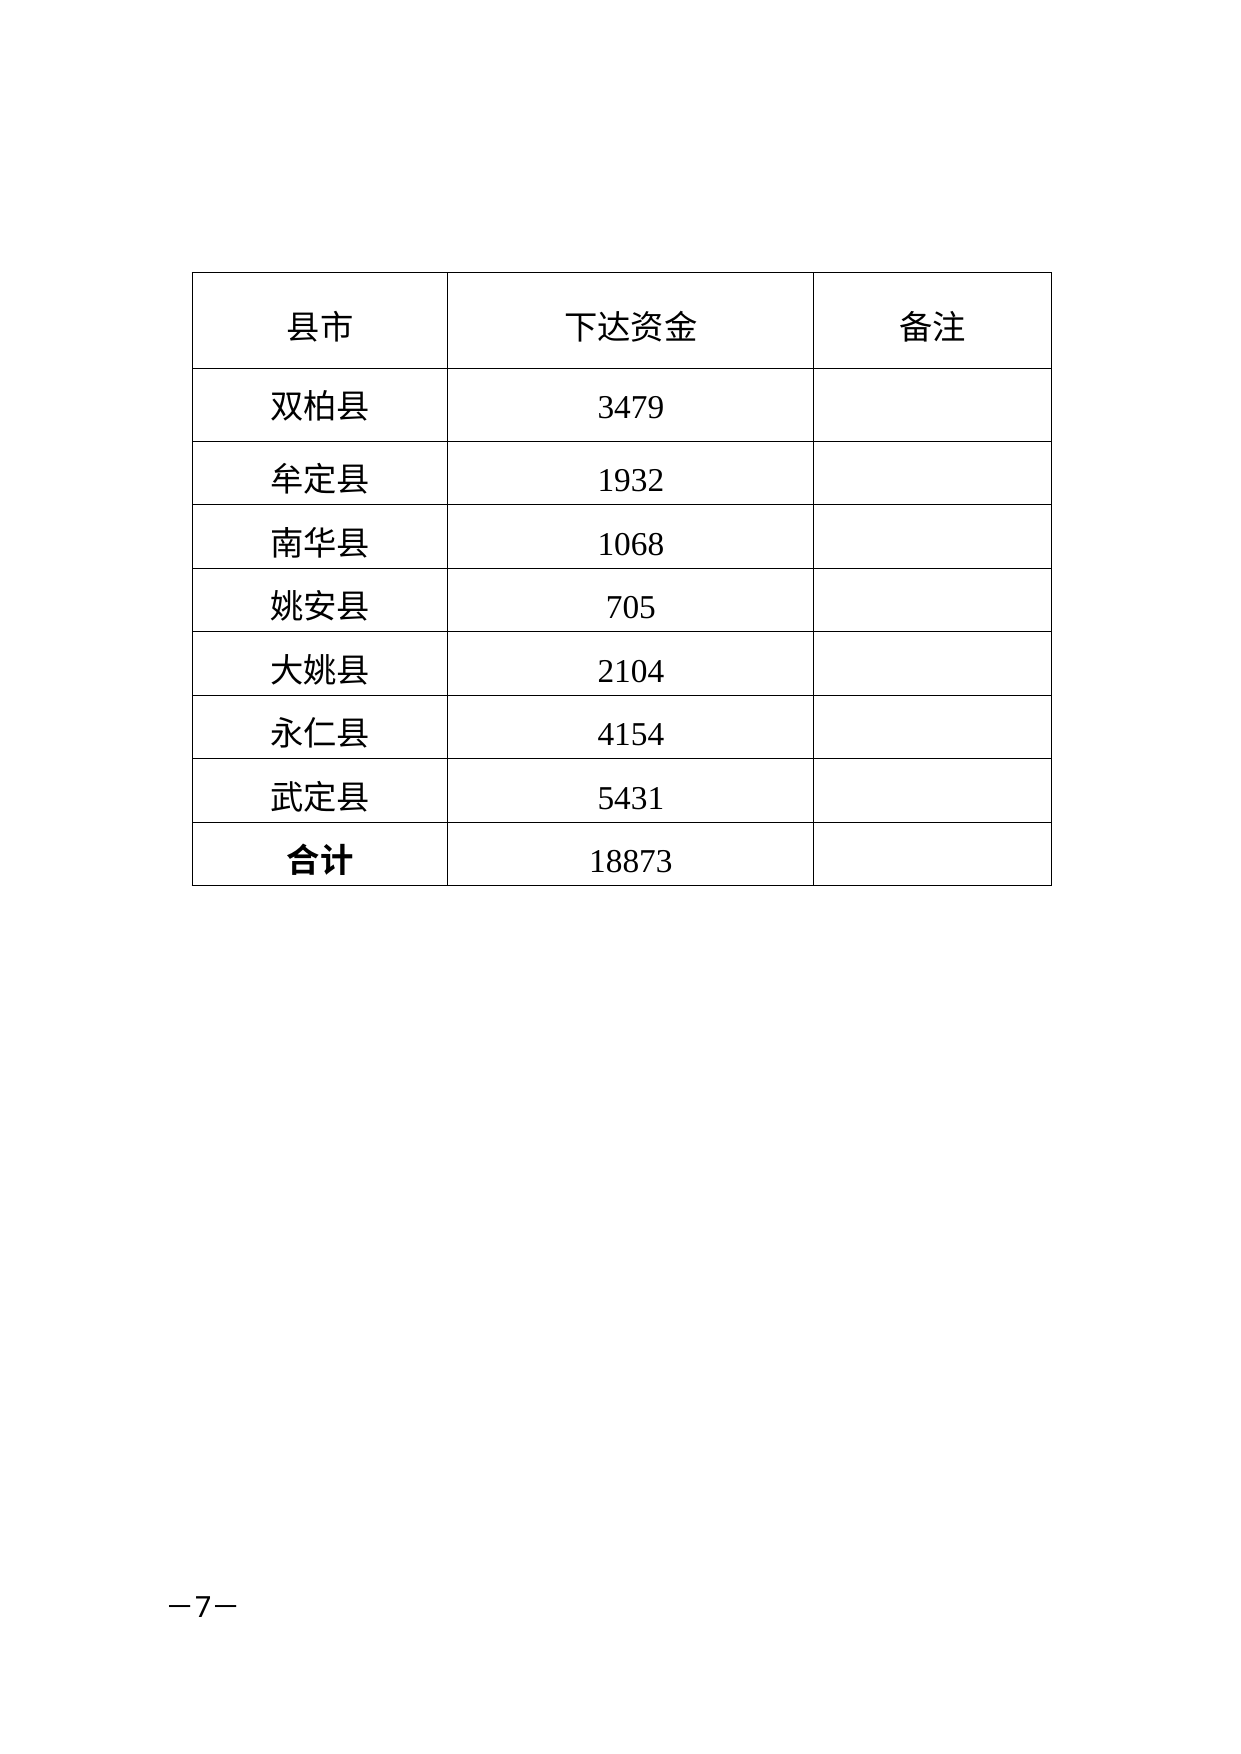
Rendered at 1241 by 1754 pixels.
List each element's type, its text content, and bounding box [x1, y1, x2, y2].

table_cell 大姚县 [193, 632, 447, 695]
table_cell 18873 [448, 823, 813, 885]
table_cell [814, 632, 1051, 695]
table_cell [814, 442, 1051, 504]
table_cell 永仁县 [193, 696, 447, 758]
table_header 县市 [193, 273, 447, 368]
table_cell 牟定县 [193, 442, 447, 504]
table_cell [814, 505, 1051, 568]
table_cell [814, 369, 1051, 441]
table_cell 合计 [193, 823, 447, 885]
table_cell [814, 759, 1051, 822]
table_cell 姚安县 [193, 569, 447, 631]
table_cell 武定县 [193, 759, 447, 822]
table_cell 1068 [448, 505, 813, 568]
table_cell 4154 [448, 696, 813, 758]
table_cell 3479 [448, 369, 813, 441]
table_cell [814, 696, 1051, 758]
table_cell 南华县 [193, 505, 447, 568]
table_cell 705 [448, 569, 813, 631]
table_cell 2104 [448, 632, 813, 695]
table_cell 1932 [448, 442, 813, 504]
table_cell [814, 823, 1051, 885]
table_cell 双柏县 [193, 369, 447, 441]
table_cell 5431 [448, 759, 813, 822]
table_header 下达资金 [448, 273, 813, 368]
table_header 备注 [814, 273, 1051, 368]
table_cell [814, 569, 1051, 631]
